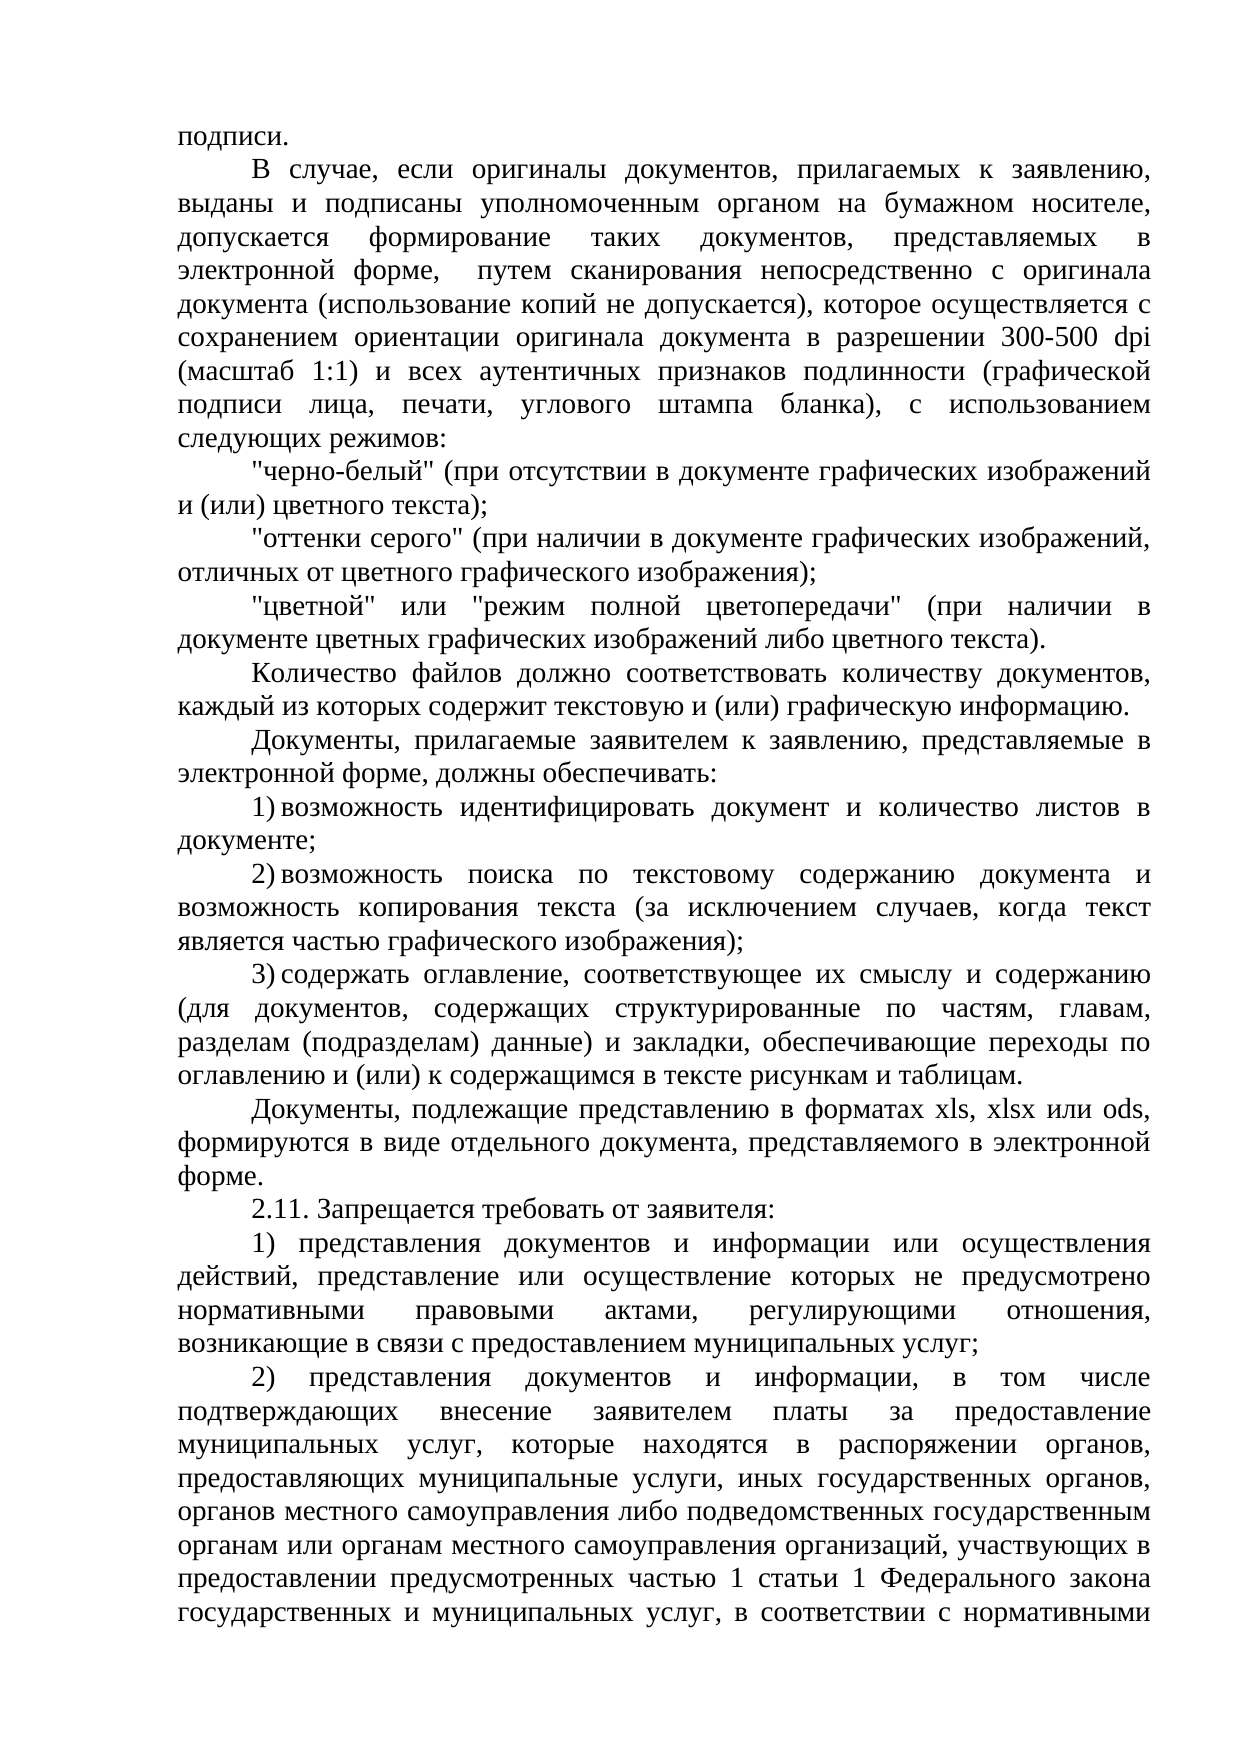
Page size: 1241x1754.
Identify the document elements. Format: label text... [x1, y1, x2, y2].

list содержать оглавление, соответствующее их смыслу и содержанию (для документов, содержащих структурированные по частям, главам, разделам (подразделам) данные) и закладки, обеспечивающие переходы по оглавлению и (или) к содержащимся в тексте рисункам и таблицам. [177, 957, 1152, 1091]
text Документы, прилагаемые заявителем к заявлению, представляемые в электронной форме, должны обеспечивать: [177, 722, 1152, 789]
text "черно-белый" (при отсутствии в документе графических изображений и (или) цветного текста); [177, 453, 1152, 521]
text 2.11. Запрещается требовать от заявителя: [177, 1191, 1152, 1225]
text "цветной" или "режим полной цветопередачи" (при наличии в документе цветных графических изображений либо цветного текста). [177, 588, 1152, 655]
text В случае, если оригиналы документов, прилагаемых к заявлению, выданы и подписаны уполномоченным органом на бумажном носителе, допускается формирование таких документов, представляемых в электронной форме, путем сканирования непосредственно с оригинала документа (использование копий не допускается), которое осуществляется с сохранением ориентации оригинала документа в разрешении 300-500 dpi (масштаб 1:1) и всех аутентичных признаков подлинности (графической подписи лица, печати, углового штампа бланка), с использованием следующих режимов: [177, 152, 1152, 453]
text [177, 1359, 1152, 1627]
list возможность идентифицировать документ и количество листов в документе; [177, 789, 1152, 856]
list возможность поиска по текстовому содержанию документа и возможность копирования текста (за исключением случаев, когда текст является частью графического изображения); [177, 856, 1152, 957]
text "оттенки серого" (при наличии в документе графических изображений, отличных от цветного графического изображения); [177, 521, 1152, 588]
text Документы, подлежащие представлению в форматах xls, xlsx или ods, формируются в виде отдельного документа, представляемого в электронной форме. [177, 1091, 1152, 1191]
text 1) представления документов и информации или осуществления действий, представление или осуществление которых не предусмотрено нормативными правовыми актами, регулирующими отношения, возникающие в связи с предоставлением муниципальных услуг; [177, 1225, 1152, 1359]
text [177, 118, 1152, 152]
text Количество файлов должно соответствовать количеству документов, каждый из которых содержит текстовую и (или) графическую информацию. [177, 655, 1152, 722]
